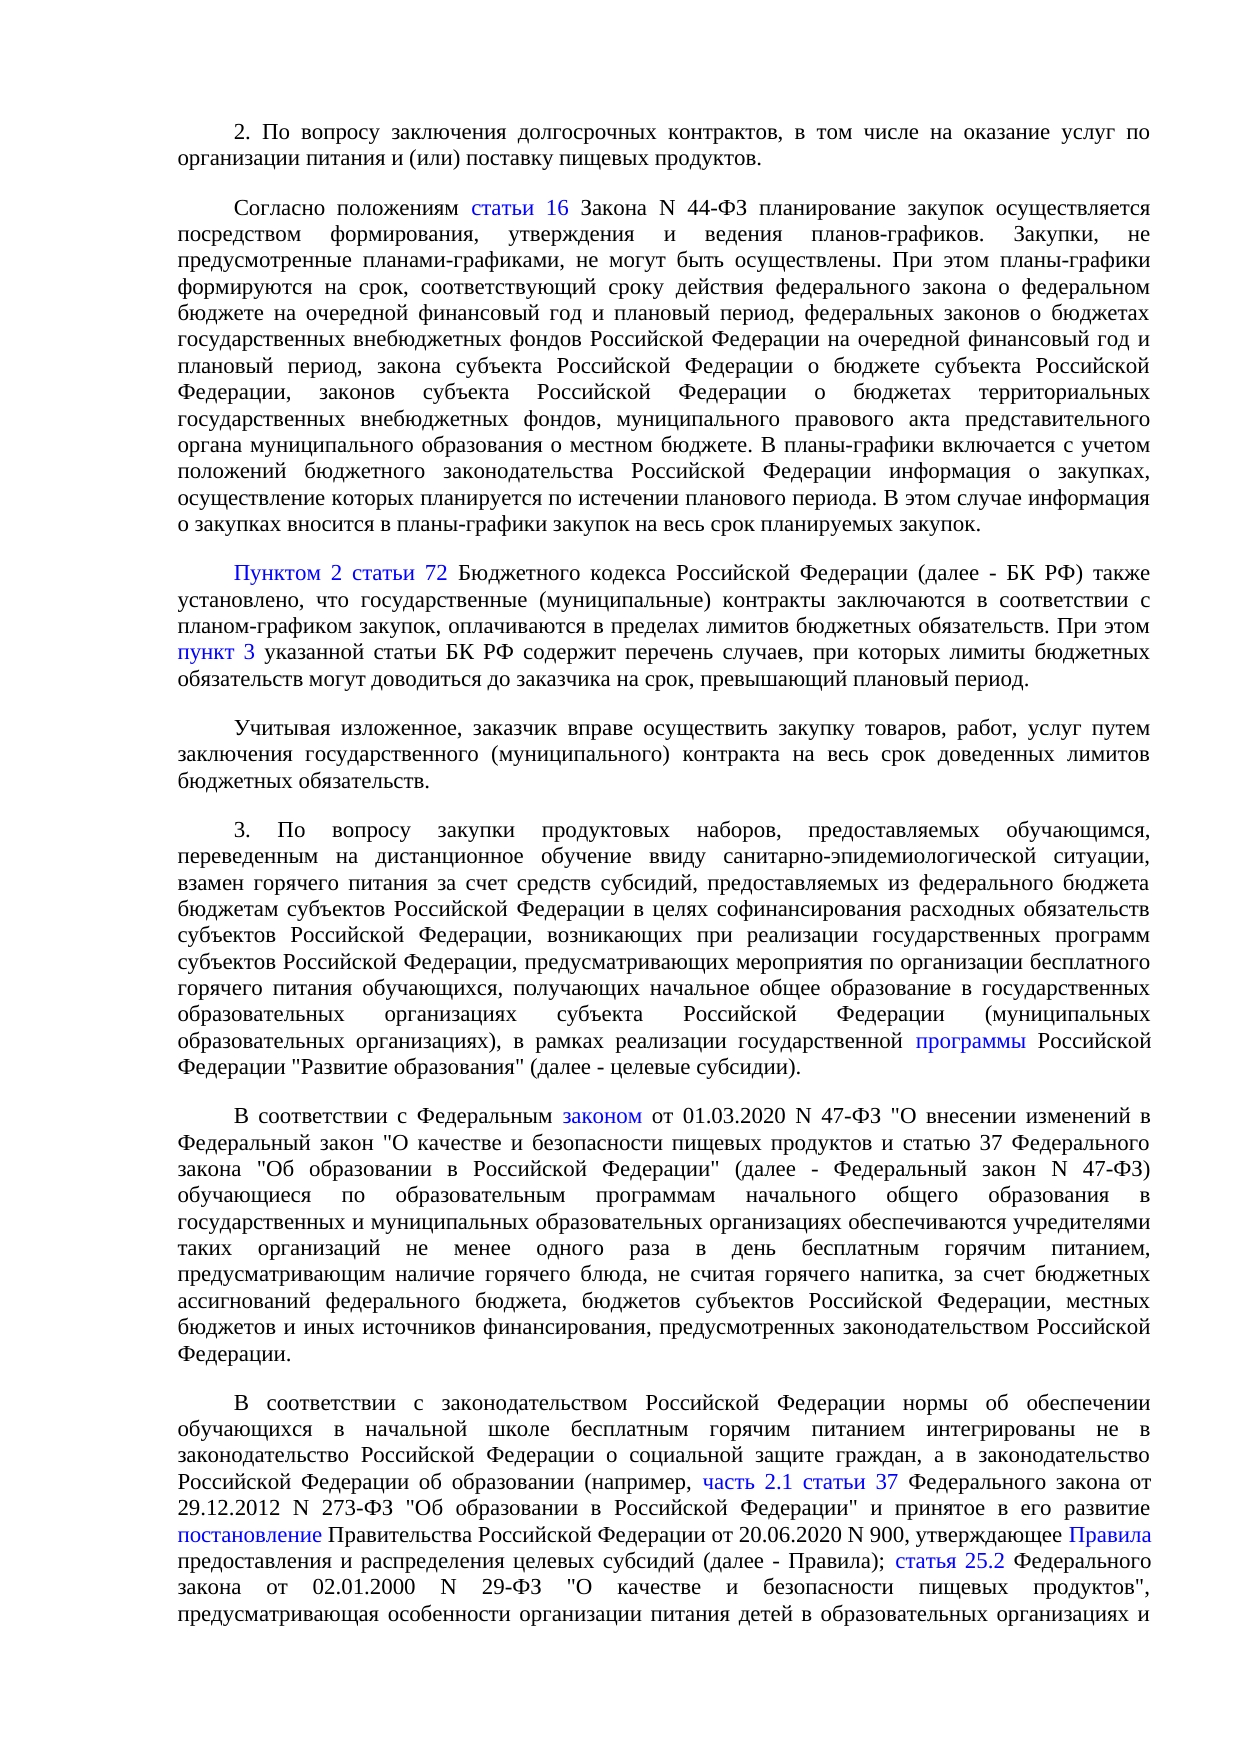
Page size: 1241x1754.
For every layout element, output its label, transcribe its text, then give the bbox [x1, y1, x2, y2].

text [177, 1389, 1152, 1626]
text Пунктом 2 статьи 72 Бюджетного кодекса Российской Федерации (далее - БК РФ) также установлено, что государственные (муниципальные) контракты заключаются в соответствии с планом-графиком закупок, оплачиваются в пределах лимитов бюджетных обязательств. При этом пункт 3 указанной статьи БК РФ содержит перечень случаев, при которых лимиты бюджетных обязательств могут доводиться до заказчика на срок, превышающий плановый период. [177, 559, 1152, 691]
text 2. По вопросу заключения долгосрочных контрактов, в том числе на оказание услуг по организации питания и (или) поставку пищевых продуктов. [177, 118, 1152, 171]
text Учитывая изложенное, заказчик вправе осуществить закупку товаров, работ, услуг путем заключения государственного (муниципального) контракта на весь срок доведенных лимитов бюджетных обязательств. [177, 714, 1152, 793]
text Согласно положениям статьи 16 Закона N 44-ФЗ планирование закупок осуществляется посредством формирования, утверждения и ведения планов-графиков. Закупки, не предусмотренные планами-графиками, не могут быть осуществлены. При этом планы-графики формируются на срок, соответствующий сроку действия федерального закона о федеральном бюджете на очередной финансовый год и плановый период, федеральных законов о бюджетах государственных внебюджетных фондов Российской Федерации на очередной финансовый год и плановый период, закона субъекта Российской Федерации о бюджете субъекта Российской Федерации, законов субъекта Российской Федерации о бюджетах территориальных государственных внебюджетных фондов, муниципального правового акта представительного органа муниципального образования о местном бюджете. В планы-графики включается с учетом положений бюджетного законодательства Российской Федерации информация о закупках, осуществление которых планируется по истечении планового периода. В этом случае информация о закупках вносится в планы-графики закупок на весь срок планируемых закупок. [177, 194, 1152, 536]
text 3. По вопросу закупки продуктовых наборов, предоставляемых обучающимся, переведенным на дистанционное обучение ввиду санитарно-эпидемиологической ситуации, взамен горячего питания за счет средств субсидий, предоставляемых из федерального бюджета бюджетам субъектов Российской Федерации в целях софинансирования расходных обязательств субъектов Российской Федерации, возникающих при реализации государственных программ субъектов Российской Федерации, предусматривающих мероприятия по организации бесплатного горячего питания обучающихся, получающих начальное общее образование в государственных образовательных организациях субъекта Российской Федерации (муниципальных образовательных организациях), в рамках реализации государственной программы Российской Федерации "Развитие образования" (далее - целевые субсидии). [177, 816, 1152, 1079]
text В соответствии с Федеральным законом от 01.03.2020 N 47-ФЗ "О внесении изменений в Федеральный закон "О качестве и безопасности пищевых продуктов и статью 37 Федерального закона "Об образовании в Российской Федерации" (далее - Федеральный закон N 47-ФЗ) обучающиеся по образовательным программам начального общего образования в государственных и муниципальных образовательных организациях обеспечиваются учредителями таких организаций не менее одного раза в день бесплатным горячим питанием, предусматривающим наличие горячего блюда, не считая горячего напитка, за счет бюджетных ассигнований федерального бюджета, бюджетов субъектов Российской Федерации, местных бюджетов и иных источников финансирования, предусмотренных законодательством Российской Федерации. [177, 1102, 1152, 1366]
